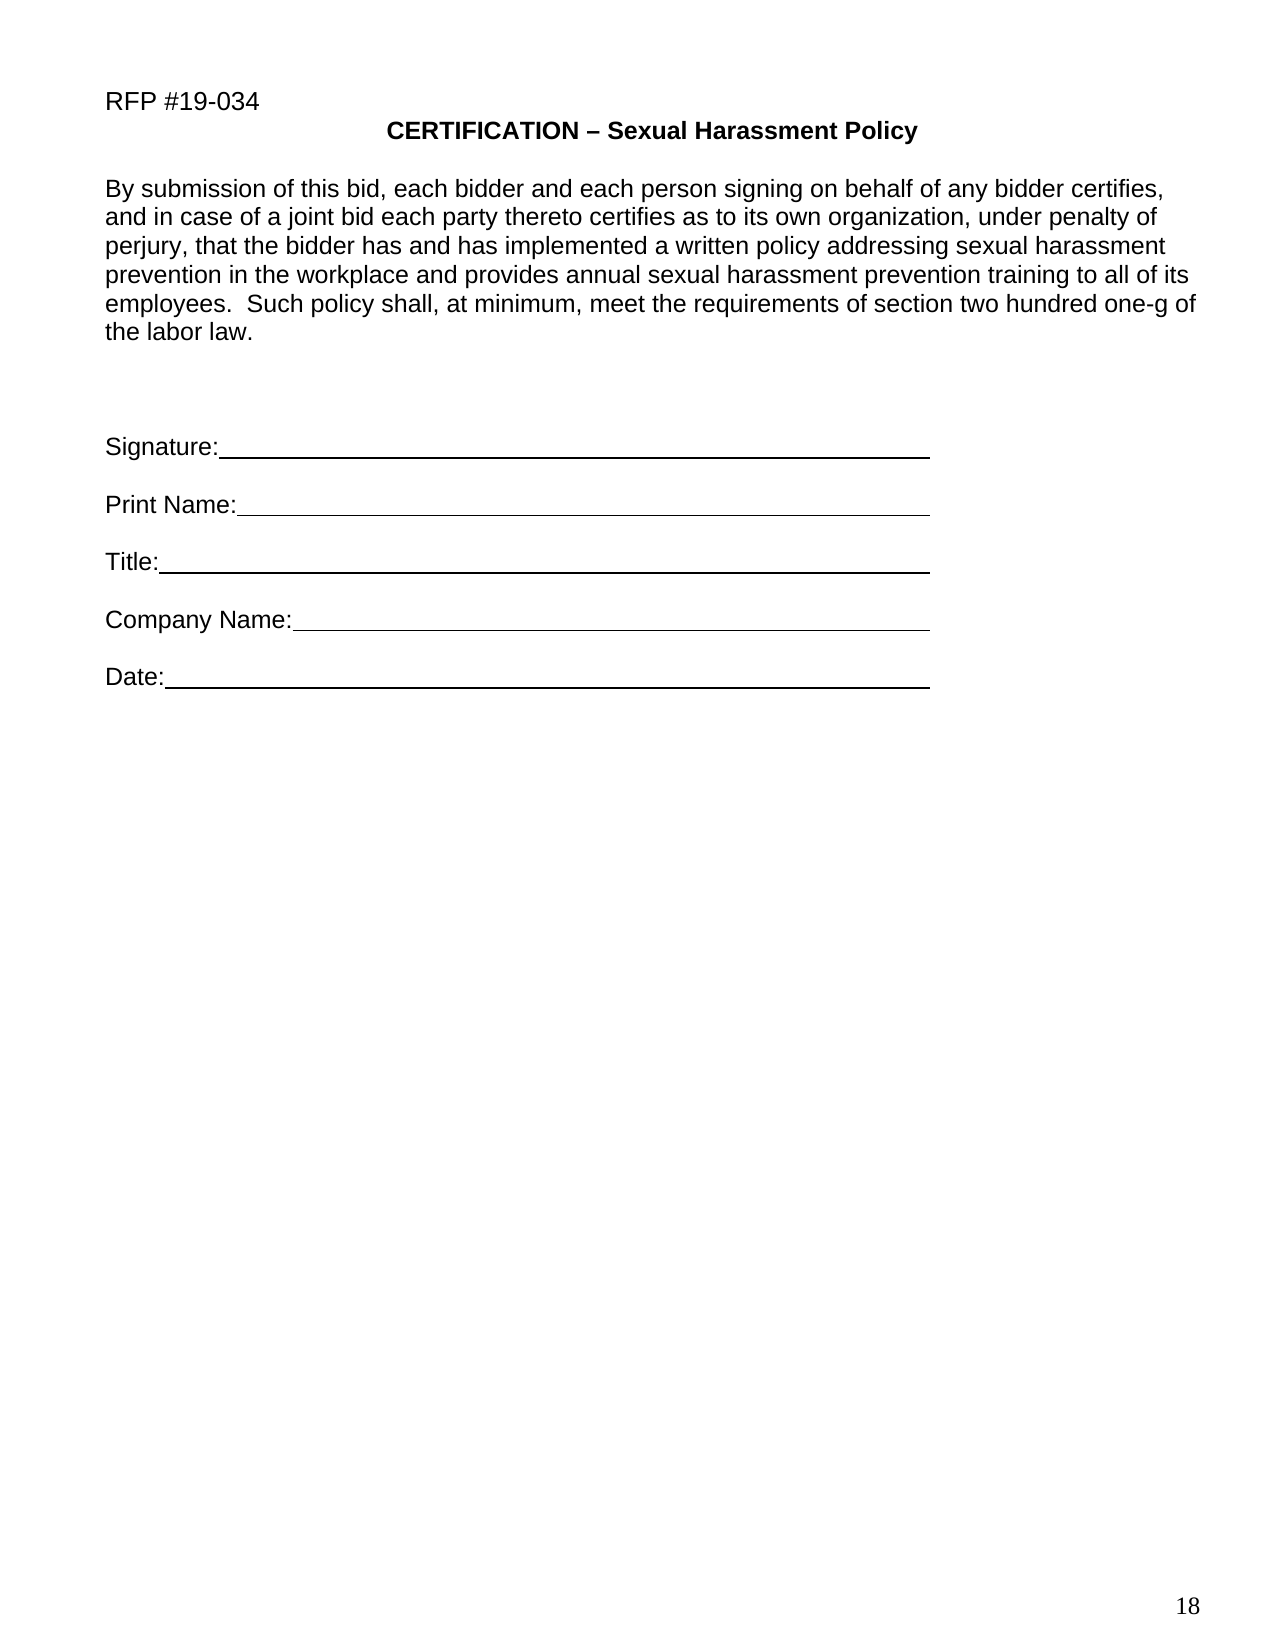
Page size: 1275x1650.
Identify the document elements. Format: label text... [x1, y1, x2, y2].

text Date: [105, 662, 1200, 691]
text Title: [105, 547, 1200, 576]
text By submission of this bid, each bidder and each person signing on behalf of any bidder certifies, and in case of a joint bid each party thereto certifies as to its own organization, under penalty of perjury, that the bidder has and has implemented a written policy addressing sexual harassment prevention in the workplace and provides annual sexual harassment prevention training to all of its employees. Such policy shall, at minimum, meet the requirements of section two hundred one-g of the labor law. [105, 174, 1200, 346]
text Company Name: [105, 605, 1200, 634]
text Signature: [105, 432, 1200, 461]
text Print Name: [105, 490, 1200, 519]
text CERTIFICATION – Sexual Harassment Policy [105, 116, 1200, 145]
